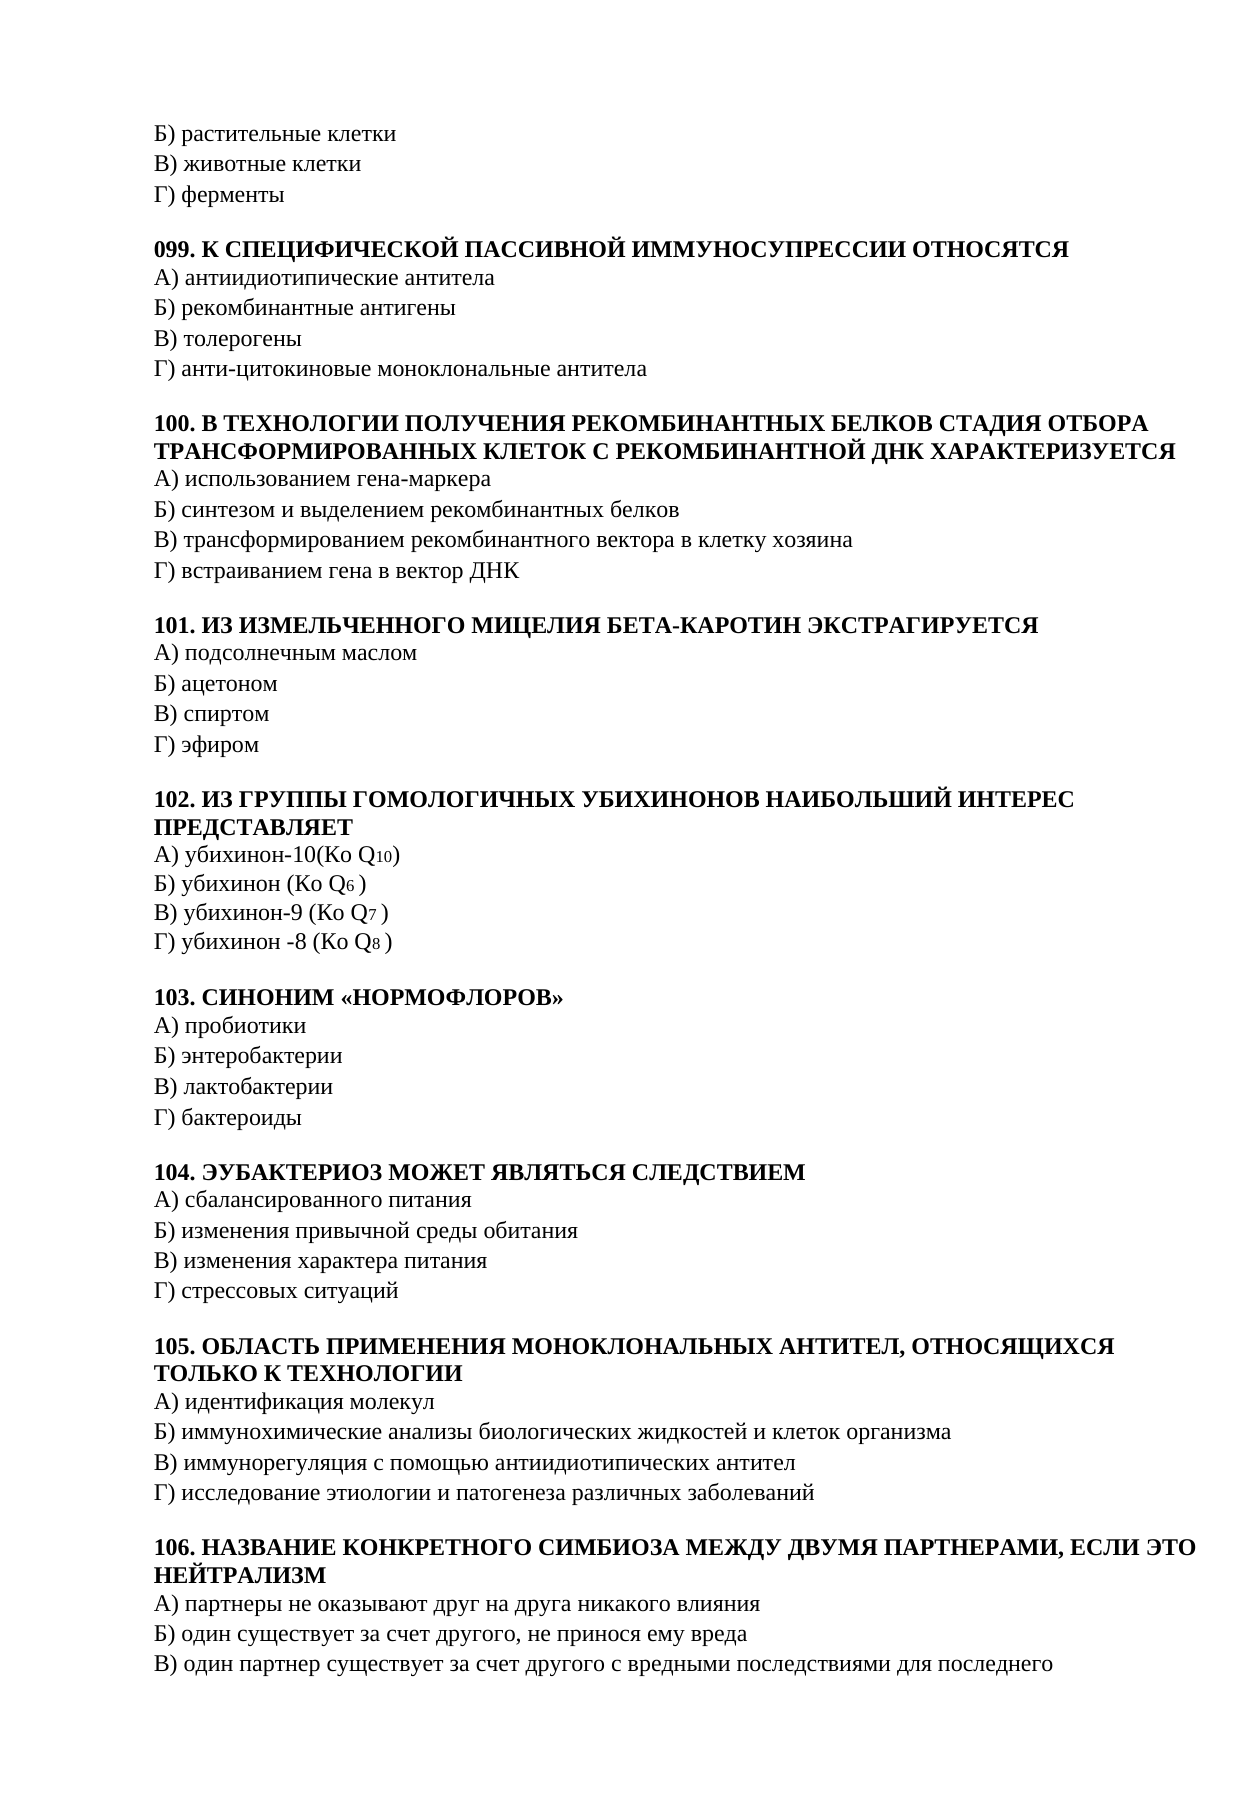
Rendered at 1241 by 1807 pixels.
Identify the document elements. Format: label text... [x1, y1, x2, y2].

text 102. ИЗ ГРУППЫ ГОМОЛОГИЧНЫХ УБИХИНОНОВ НАИБОЛЬШИЙ ИНТЕРЕС ПРЕДСТАВЛЯЕТ [153, 785, 1212, 840]
text Б) один существует за счет другого, не принося ему вреда [153, 1619, 1212, 1647]
text 101. ИЗ ИЗМЕЛЬЧЕННОГО МИЦЕЛИЯ БЕТА-КАРОТИН ЭКСТРАГИРУЕТСЯ [153, 611, 1212, 638]
text Г) стрессовых ситуаций [153, 1277, 1212, 1304]
text 100. В ТЕХНОЛОГИИ ПОЛУЧЕНИЯ РЕКОМБИНАНТНЫХ БЕЛКОВ СТАДИЯ ОТБОРА ТРАНСФОРМИРОВАННЫХ КЛЕТОК С РЕКОМБИНАНТНОЙ ДНК ХАРАКТЕРИЗУЕТСЯ [153, 409, 1212, 464]
text В) животные клетки [153, 149, 1212, 177]
text 103. СИНОНИМ «НОРМОФЛОРОВ» [153, 983, 1212, 1011]
text 105. ОБЛАСТЬ ПРИМЕНЕНИЯ МОНОКЛОНАЛЬНЫХ АНТИТЕЛ, ОТНОСЯЩИХСЯ ТОЛЬКО К ТЕХНОЛОГИИ [153, 1332, 1212, 1387]
text 106. НАЗВАНИЕ КОНКРЕТНОГО СИМБИОЗА МЕЖДУ ДВУМЯ ПАРТНЕРАМИ, ЕСЛИ ЭТО НЕЙТРАЛИЗМ [153, 1533, 1212, 1589]
text А) антиидиотипические антитела [153, 263, 1212, 290]
text А) сбалансированного питания [153, 1185, 1212, 1213]
text А) подсолнечным маслом [153, 638, 1212, 666]
text 099. К СПЕЦИФИЧЕСКОЙ ПАССИВНОЙ ИММУНОСУПРЕССИИ ОТНОСЯТСЯ [153, 235, 1212, 263]
text Б) синтезом и выделением рекомбинантных белков [153, 495, 1212, 522]
text В) толерогены [153, 323, 1212, 351]
text Б) иммунохимические анализы биологических жидкостей и клеток организма [153, 1417, 1212, 1445]
text А) убихинон-10(Ко Q10) [153, 840, 1212, 868]
text Г) анти-цитокиновые моноклональные антитела [153, 354, 1212, 382]
text Б) рекомбинантные антигены [153, 293, 1212, 321]
text В) иммунорегуляция с помощью антиидиотипических антител [153, 1448, 1212, 1475]
text Г) ферменты [153, 180, 1212, 207]
text В) лактобактерии [153, 1072, 1212, 1099]
text А) пробиотики [153, 1011, 1212, 1038]
text 104. ЭУБАКТЕРИОЗ МОЖЕТ ЯВЛЯТЬСЯ СЛЕДСТВИЕМ [153, 1158, 1212, 1185]
text А) партнеры не оказывают друг на друга никакого влияния [153, 1589, 1212, 1616]
text Б) убихинон (Ко Q6 ) [153, 869, 1212, 897]
text Г) эфиром [153, 730, 1212, 757]
text Г) исследование этиологии и патогенеза различных заболеваний [153, 1478, 1212, 1506]
text В) трансформированием рекомбинантного вектора в клетку хозяина [153, 525, 1212, 553]
text Б) изменения привычной среды обитания [153, 1216, 1212, 1243]
text Г) встраиванием гена в вектор ДНК [153, 556, 1212, 583]
text А) идентификация молекул [153, 1387, 1212, 1414]
text В) убихинон-9 (Ко Q7 ) [153, 898, 1212, 926]
text Б) растительные клетки [153, 119, 1212, 146]
text В) изменения характера питания [153, 1246, 1212, 1274]
text Г) убихинон -8 (Ко Q8 ) [153, 927, 1212, 954]
text В) спиртом [153, 699, 1212, 727]
text Б) ацетоном [153, 669, 1212, 696]
text В) один партнер существует за счет другого с вредными последствиями для последнего [153, 1649, 1212, 1677]
text Г) бактероиды [153, 1102, 1212, 1130]
text А) использованием гена-маркера [153, 464, 1212, 492]
text Б) энтеробактерии [153, 1041, 1212, 1069]
